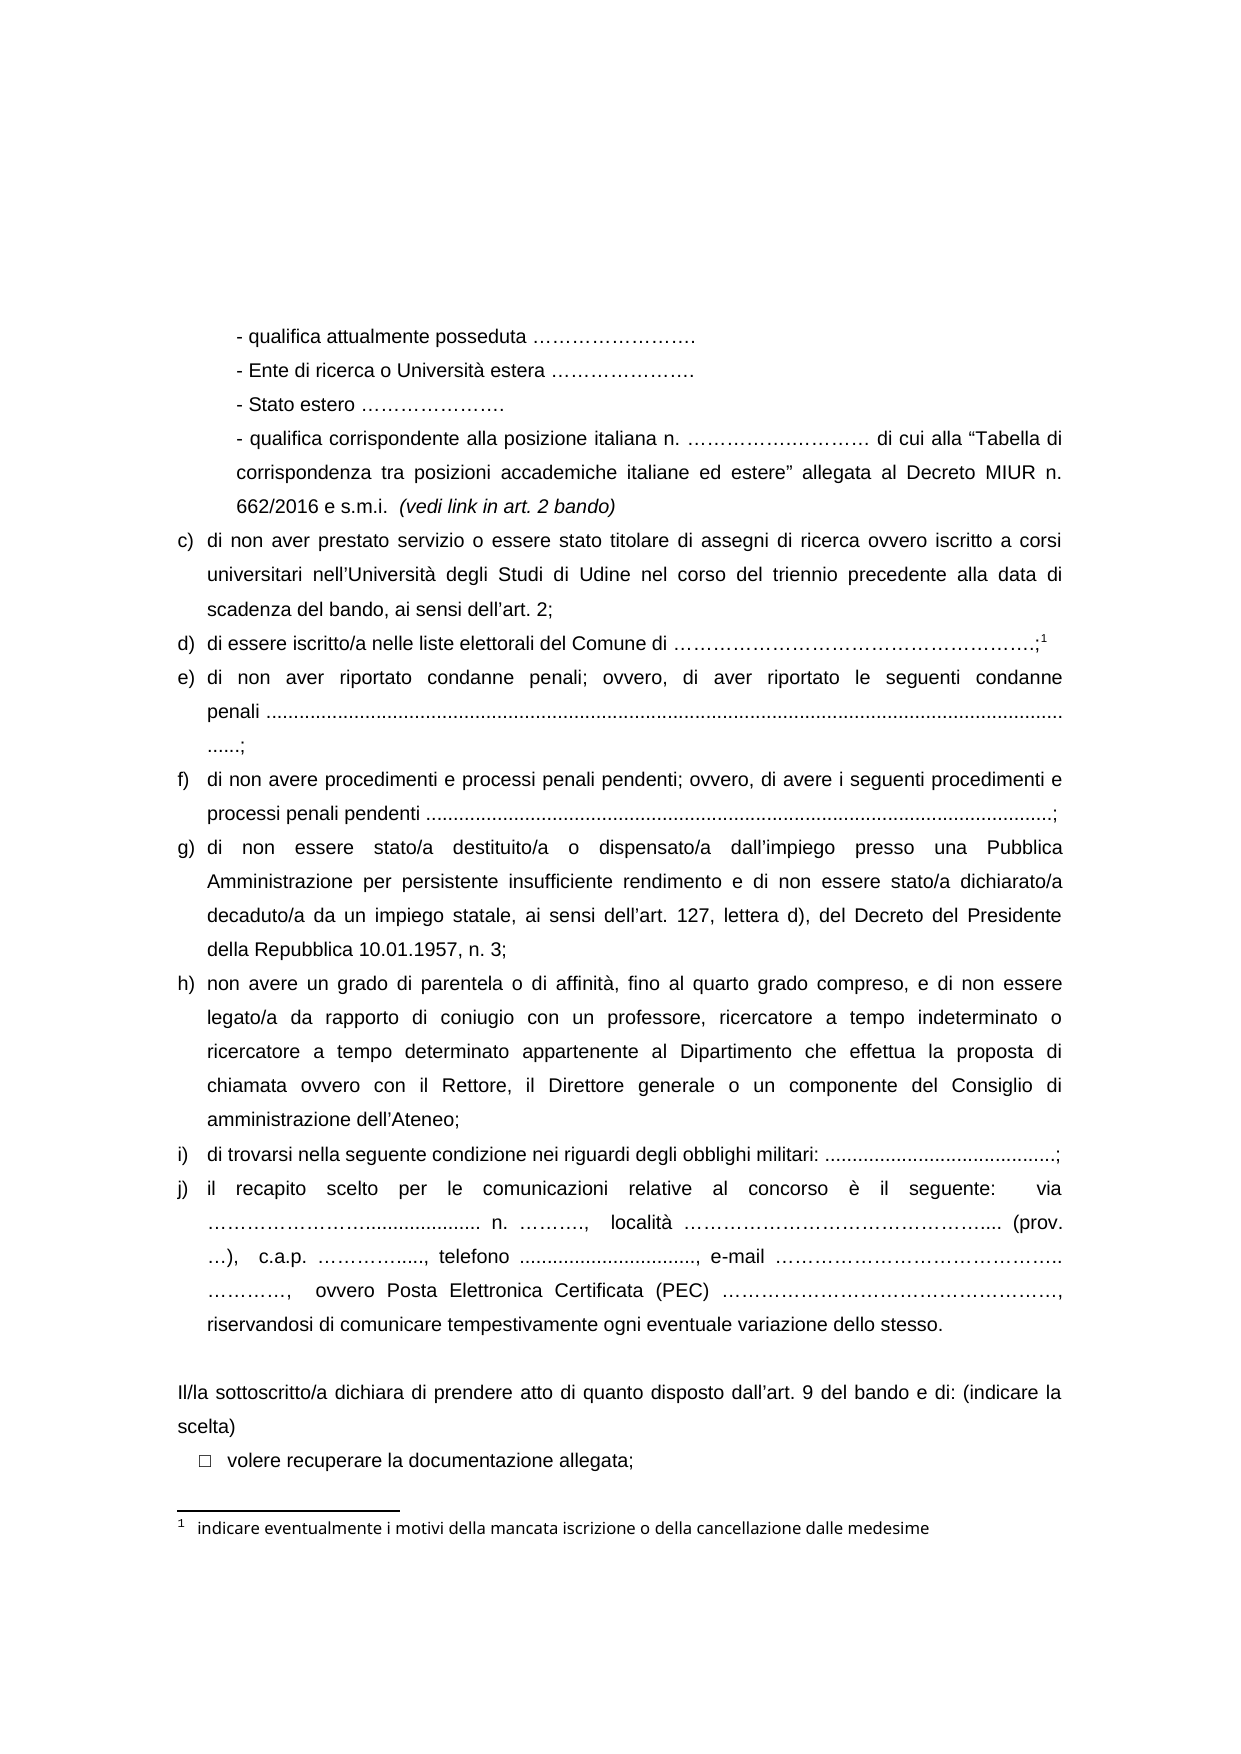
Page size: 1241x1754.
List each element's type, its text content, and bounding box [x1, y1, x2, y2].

text - Ente di ricerca o Università estera …………………. [207, 359, 1064, 382]
text □ volere recuperare la documentazione allegata; [199, 1449, 1064, 1472]
text - qualifica attualmente posseduta ……………………. [207, 325, 1064, 348]
list il recapito scelto per le comunicazioni relative al concorso è il seguente: via ……………………..................... n. ………., località ……………………………………….... (prov. …), c.a.p. …………....., telefono ................................, e-mail ……………………………………..…………, ovvero Posta Elettronica Certificata (PEC) ……………………………………………, riservandosi di comunicare tempestivamente ogni eventuale variazione dello stesso. [177, 1176, 1064, 1335]
list di essere iscritto/a nelle liste elettorali del Comune di ……………………………………………….; [177, 631, 1064, 654]
list non avere un grado di parentela o di affinità, fino al quarto grado compreso, e di non essere legato/a da rapporto di coniugio con un professore, ricercatore a tempo indeterminato o ricercatore a tempo determinato appartenente al Dipartimento che effettua la proposta di chiamata ovvero con il Rettore, il Direttore generale o un componente del Consiglio di amministrazione dell’Ateneo; [177, 972, 1064, 1131]
text c) di non aver prestato servizio o essere stato titolare di assegni di ricerca ovvero iscritto a corsi universitari nell’Università degli Studi di Udine nel corso del triennio precedente alla data di scadenza del bando, ai sensi dell’art. 2; [177, 529, 1064, 620]
text - qualifica corrispondente alla posizione italiana n. …………….………… di cui alla “Tabella di corrispondenza tra posizioni accademiche italiane ed estere” allegata al Decreto MIUR n. 662/2016 e s.m.i. (vedi link in art. 2 bando) [207, 427, 1064, 518]
text - Stato estero …………………. [207, 393, 1064, 416]
list di trovarsi nella seguente condizione nei riguardi degli obblighi militari: ..........................................; [177, 1142, 1064, 1165]
text Il/la sottoscritto/a dichiara di prendere atto di quanto disposto dall’art. 9 del bando e di: (indicare la scelta) [177, 1381, 1064, 1438]
list di non avere procedimenti e processi penali pendenti; ovvero, di avere i seguenti procedimenti e processi penali pendenti ..................................................................................................................; [177, 768, 1064, 824]
list di non aver riportato condanne penali; ovvero, di aver riportato le seguenti condanne penali .......................................................................................................................................................; [177, 666, 1064, 756]
list di non essere stato/a destituito/a o dispensato/a dall’impiego presso una Pubblica Amministrazione per persistente insufficiente rendimento e di non essere stato/a dichiarato/a decaduto/a da un impiego statale, ai sensi dell’art. 127, lettera d), del Decreto del Presidente della Repubblica 10.01.1957, n. 3; [177, 836, 1064, 961]
